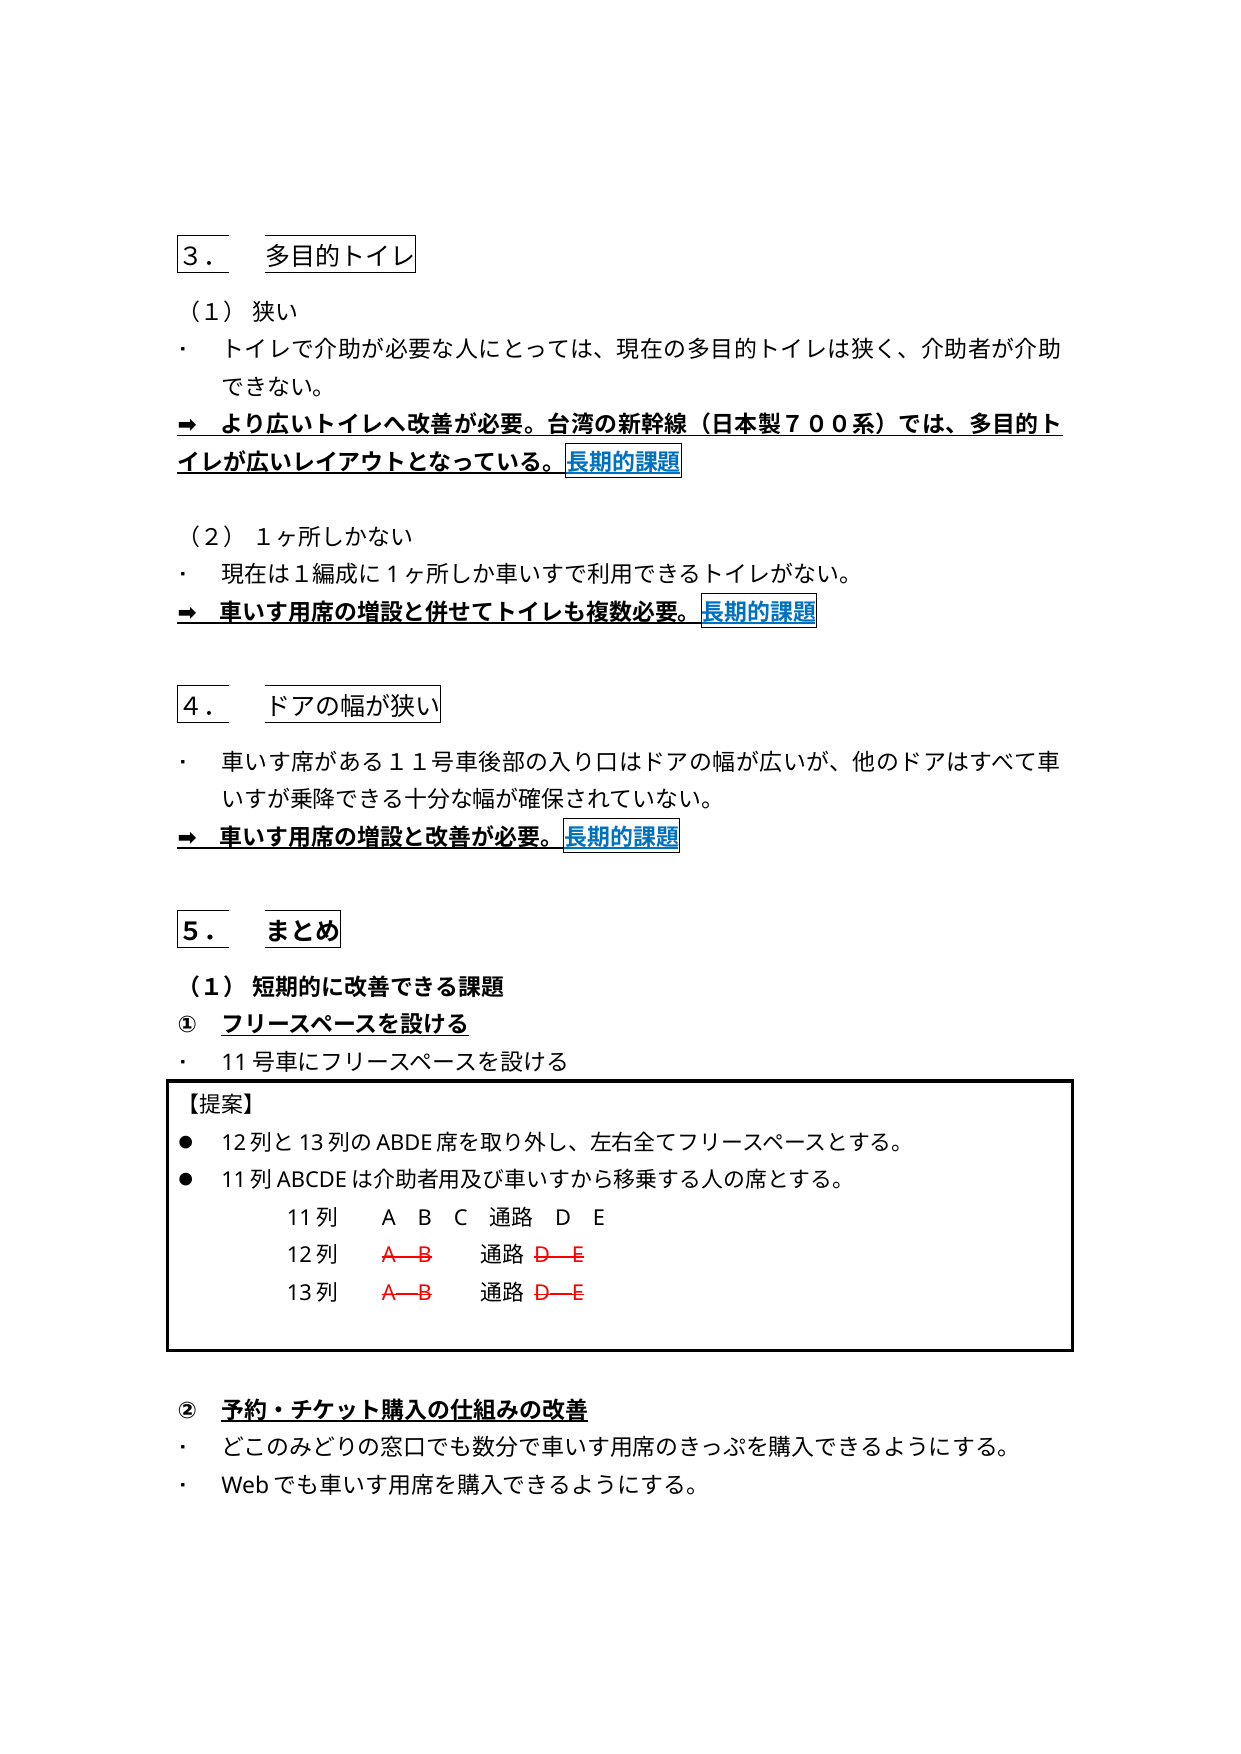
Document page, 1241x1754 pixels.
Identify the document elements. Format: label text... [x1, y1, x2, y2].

text ➡ 車いす用席の増設と併せてトイレも複数必要。長期的課題 [702, 592, 1063, 629]
text ➡ より広いトイレへ改善が必要。台湾の新幹線（日本製７００系）では、多目的トイレが広いレイアウトとなっている。長期的課題 [177, 436, 1063, 479]
list まとめ [177, 892, 1063, 967]
text 12列 A B 通路 D E [177, 1234, 1063, 1272]
text ➡ 車いす用席の増設と改善が必要。長期的課題 [564, 817, 1063, 854]
text ➡ より広いトイレへ改善が必要。台湾の新幹線（日本製７００系）では、多目的トイレが広いレイアウトとなっている。長期的課題 [177, 404, 1063, 435]
text ➡ 車いす用席の増設と併せてトイレも複数必要。長期的課題 [177, 592, 816, 622]
list 多目的トイレ [177, 217, 1063, 292]
list １ヶ所しかない [177, 517, 1063, 554]
list 現在は１編成に1ヶ所しか車いすで利用できるトイレがない。 [177, 554, 1063, 592]
text 【提案】 [169, 1083, 1071, 1122]
list 11列ABCDEは介助者用及び車いすから移乗する人の席とする。 [177, 1159, 1063, 1197]
list 12列と13列のABDE席を取り外し、左右全てフリースペースとする。 [177, 1122, 1063, 1159]
list Webでも車いす用席を購入できるようにする。 [177, 1465, 1063, 1502]
list ドアの幅が狭い [177, 667, 1063, 742]
text ➡ 車いす用席の増設と改善が必要。長期的課題 [177, 817, 679, 847]
list フリースペースを設ける [177, 1004, 1063, 1042]
list 狭い [177, 292, 1063, 329]
list 11号車にフリースペースを設ける [177, 1042, 1063, 1079]
list 車いす席がある１１号車後部の入り口はドアの幅が広いが、他のドアはすべて車いすが乗降できる十分な幅が確保されていない。 [177, 742, 1063, 817]
list どこのみどりの窓口でも数分で車いす用席のきっぷを購入できるようにする。 [177, 1427, 1063, 1465]
text 11列 A B C 通路 D E [177, 1197, 1063, 1234]
text 13列 A B 通路 D E [177, 1272, 1063, 1309]
list 短期的に改善できる課題 [177, 967, 1063, 1004]
list 予約・チケット購入の仕組みの改善 [177, 1390, 1063, 1427]
list トイレで介助が必要な人にとっては、現在の多目的トイレは狭く、介助者が介助できない。 [177, 329, 1063, 404]
